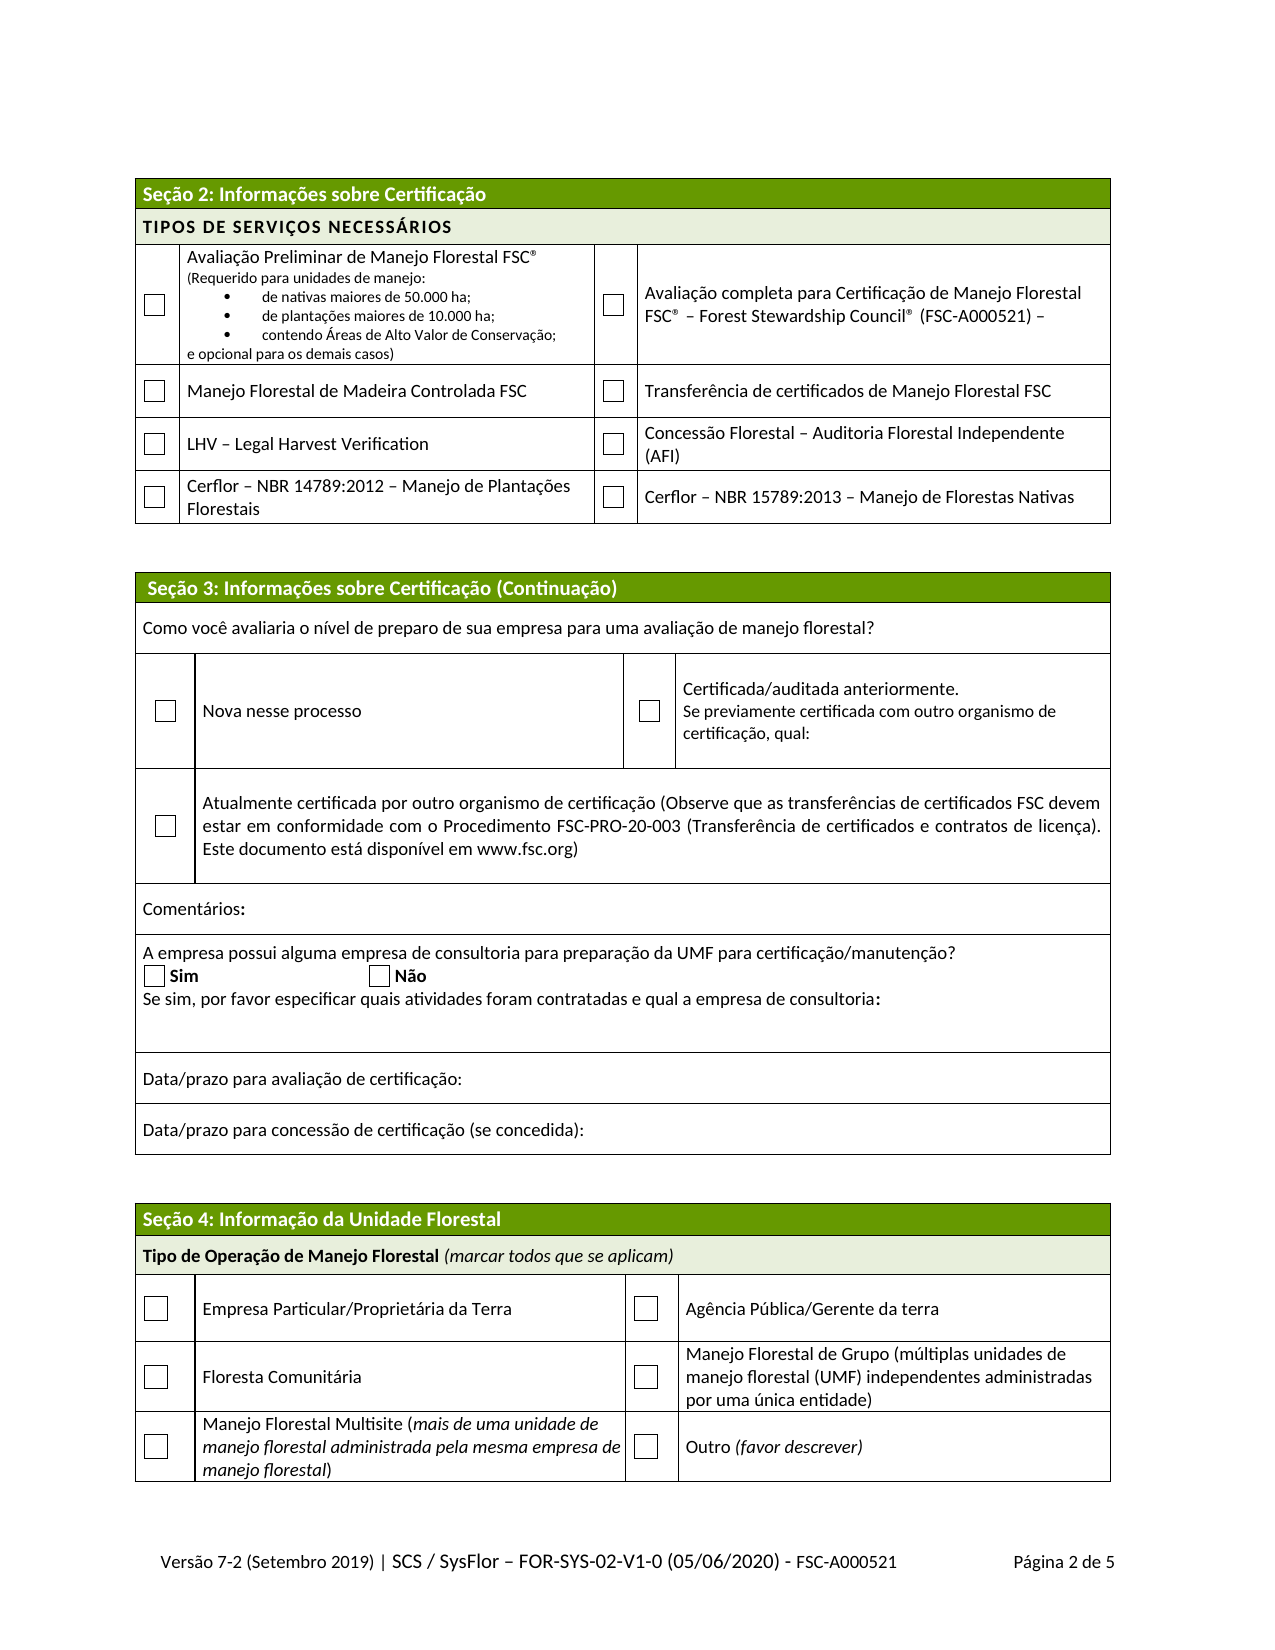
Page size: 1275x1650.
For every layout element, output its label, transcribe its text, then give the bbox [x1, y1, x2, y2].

table_cell [136, 1275, 194, 1341]
table_cell Transferência de certificados de Manejo Florestal FSC [638, 365, 1110, 417]
table_cell [595, 471, 637, 523]
table_cell Manejo Florestal de Grupo (múltiplas unidades de manejo florestal (UMF) independentes administradas por uma única entidade) [679, 1342, 1110, 1411]
table_cell A empresa possui alguma empresa de consultoria para preparação da UMF para certificação/manutenção? Sim Não Se sim, por favor especificar quais atividades foram contratadas e qual a empresa de consultoria: [136, 935, 1110, 1052]
table_cell Concessão Florestal – Auditoria Florestal Independente (AFI) [638, 418, 1110, 470]
table_cell Cerflor – NBR 14789:2012 – Manejo de Plantações Florestais [180, 471, 594, 523]
table_cell [136, 418, 179, 470]
table_cell Outro (favor descrever) [679, 1412, 1110, 1481]
table_cell LHV – Legal Harvest Verification [180, 418, 594, 470]
table_cell Manejo Florestal Multisite (mais de uma unidade de manejo florestal administrada pela mesma empresa de manejo florestal) [196, 1412, 625, 1481]
table_cell [595, 365, 637, 417]
table_cell [136, 245, 179, 364]
table_cell Data/prazo para avaliação de certificação: [136, 1053, 1110, 1103]
table_cell [136, 1412, 194, 1481]
table_header Seção 3: Informações sobre Certificação (Continuação) [136, 573, 1110, 602]
table_cell [136, 769, 194, 883]
table_cell [626, 1412, 678, 1481]
table_cell Avaliação completa para Certificação de Manejo Florestal FSC® – Forest Stewardship Council® (FSC-A000521) – [638, 245, 1110, 364]
table_cell Avaliação Preliminar de Manejo Florestal FSC® (Requerido para unidades de manejo: de nativas maiores de 50.000 ha; de plantações maiores de 10.000 ha; contendo Áreas de Alto Valor de Conservação; e opcional para os demais casos) [180, 245, 594, 364]
table_cell Cerflor – NBR 15789:2013 – Manejo de Florestas Nativas [638, 471, 1110, 523]
table_header Seção 2: Informações sobre Certificação [136, 179, 1110, 208]
table_cell [136, 654, 194, 767]
table_cell Como você avaliaria o nível de preparo de sua empresa para uma avaliação de manejo florestal? [136, 603, 1110, 653]
table_cell Agência Pública/Gerente da terra [679, 1275, 1110, 1341]
table_header Seção 4: Informação da Unidade Florestal [136, 1204, 1110, 1235]
table_cell Data/prazo para concessão de certificação (se concedida): [136, 1104, 1110, 1154]
table_cell Nova nesse processo [196, 654, 623, 767]
table_cell Manejo Florestal de Madeira Controlada FSC [180, 365, 594, 417]
table_cell [626, 1342, 678, 1411]
table_cell [595, 418, 637, 470]
table_cell Tipo de Operação de Manejo Florestal (marcar todos que se aplicam) [136, 1236, 1110, 1274]
table_cell TIPOS DE SERVIÇOS NECESSÁRIOS [136, 209, 1110, 244]
table_cell [595, 245, 637, 364]
table_cell Certificada/auditada anteriormente. Se previamente certificada com outro organismo de certificação, qual: [676, 654, 1110, 767]
table_cell [136, 365, 179, 417]
table_cell [626, 1275, 678, 1341]
table_cell [624, 654, 675, 767]
table_cell Comentários: [136, 884, 1110, 934]
table_cell Atualmente certificada por outro organismo de certificação (Observe que as transferências de certificados FSC devem estar em conformidade com o Procedimento FSC-PRO-20-003 (Transferência de certificados e contratos de licença). Este documento está disponível em www.fsc.org) [196, 769, 1110, 883]
table_cell Empresa Particular/Proprietária da Terra [196, 1275, 625, 1341]
table_cell Floresta Comunitária [196, 1342, 625, 1411]
table_cell [136, 1342, 194, 1411]
table_cell [136, 471, 179, 523]
